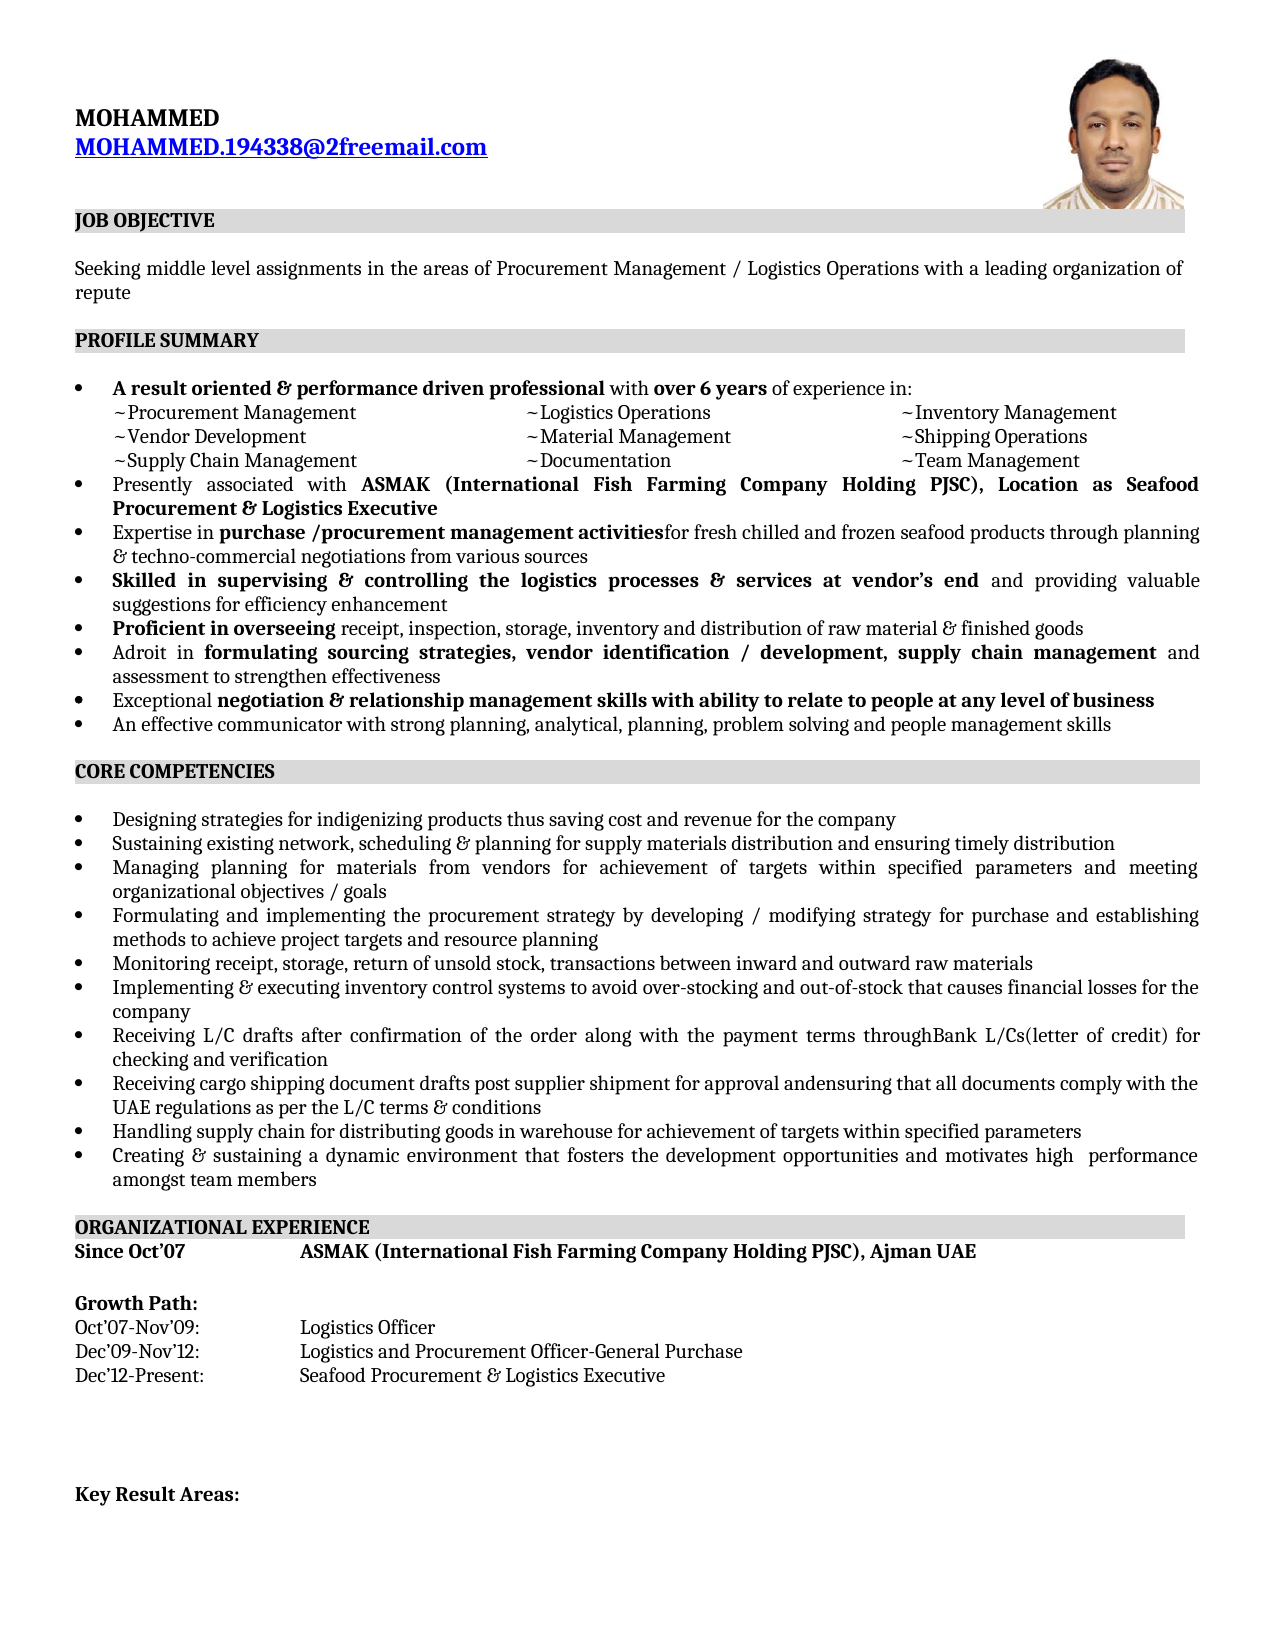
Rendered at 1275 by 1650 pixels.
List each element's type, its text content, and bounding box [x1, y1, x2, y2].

list Implementing & executing inventory control systems to avoid over-stocking and out-of-stock that causes financial losses for the company [75, 976, 1200, 1024]
text MOHAMMED [75, 104, 1200, 132]
list Designing strategies for indigenizing products thus saving cost and revenue for the company [75, 808, 1200, 832]
text ~Supply Chain Management ~Documentation ~Team Management [75, 449, 1185, 473]
picture [1043, 50, 1184, 104]
list CORE COMPETENCIES [75, 760, 1200, 784]
text Seeking middle level assignments in the areas of Procurement Management / Logistics Operations with a leading organization of repute [75, 257, 1185, 305]
list Sustaining existing network, scheduling & planning for supply materials distribution and ensuring timely distribution [75, 832, 1200, 856]
text ~Vendor Development ~Material Management ~Shipping Operations [75, 425, 1185, 449]
list Skilled in supervising & controlling the logistics processes & services at vendor’s end and providing valuable suggestions for efficiency enhancement [75, 568, 1200, 616]
list Formulating and implementing the procurement strategy by developing / modifying strategy for purchase and establishing methods to achieve project targets and resource planning [75, 904, 1200, 952]
list Creating & sustaining a dynamic environment that fosters the development opportunities and motivates high performance amongst team members [75, 1143, 1200, 1191]
text Dec’12-Present: Seafood Procurement & Logistics Executive [75, 1363, 1200, 1387]
text Dec’09-Nov’12: Logistics and Procurement Officer-General Purchase [75, 1339, 1200, 1363]
text Key Result Areas: [75, 1483, 1200, 1507]
picture [1043, 161, 1184, 209]
list Exceptional negotiation & relationship management skills with ability to relate to people at any level of business [75, 688, 1200, 712]
list Monitoring receipt, storage, return of unsold stock, transactions between inward and outward raw materials [75, 952, 1200, 976]
list Receiving L/C drafts after confirmation of the order along with the payment terms throughBank L/Cs(letter of credit) for checking and verification [75, 1024, 1200, 1072]
text ORGANIZATIONAL EXPERIENCE [75, 1215, 1185, 1239]
list Handling supply chain for distributing goods in warehouse for achievement of targets within specified parameters [75, 1119, 1200, 1143]
list Managing planning for materials from vendors for achievement of targets within specified parameters and meeting organizational objectives / goals [75, 856, 1200, 904]
text PROFILE SUMMARY [75, 329, 1185, 353]
text ~Procurement Management ~Logistics Operations ~Inventory Management [75, 401, 1185, 425]
text MOHAMMED.194338@2freemail.com [75, 132, 1200, 161]
text JOB OBJECTIVE [75, 209, 1185, 233]
text Oct’07-Nov’09: Logistics Officer [75, 1315, 1200, 1339]
list Expertise in purchase /procurement management activitiesfor fresh chilled and frozen seafood products through planning & techno-commercial negotiations from various sources [75, 521, 1200, 568]
list Adroit in formulating sourcing strategies, vendor identification / development, supply chain management and assessment to strengthen effectiveness [75, 640, 1200, 688]
text Since Oct’07 ASMAK (International Fish Farming Company Holding PJSC), Ajman UAE [75, 1239, 1200, 1263]
list A result oriented & performance driven professional with over 6 years of experience in: [75, 377, 1200, 401]
list Presently associated with ASMAK (International Fish Farming Company Holding PJSC), Location as Seafood Procurement & Logistics Executive [75, 473, 1200, 521]
list Receiving cargo shipping document drafts post supplier shipment for approval andensuring that all documents comply with the UAE regulations as per the L/C terms & conditions [75, 1072, 1200, 1119]
list An effective communicator with strong planning, analytical, planning, problem solving and people management skills [75, 712, 1200, 736]
list Proficient in overseeing receipt, inspection, storage, inventory and distribution of raw material & finished goods [75, 616, 1200, 640]
text Growth Path: [75, 1291, 1200, 1315]
